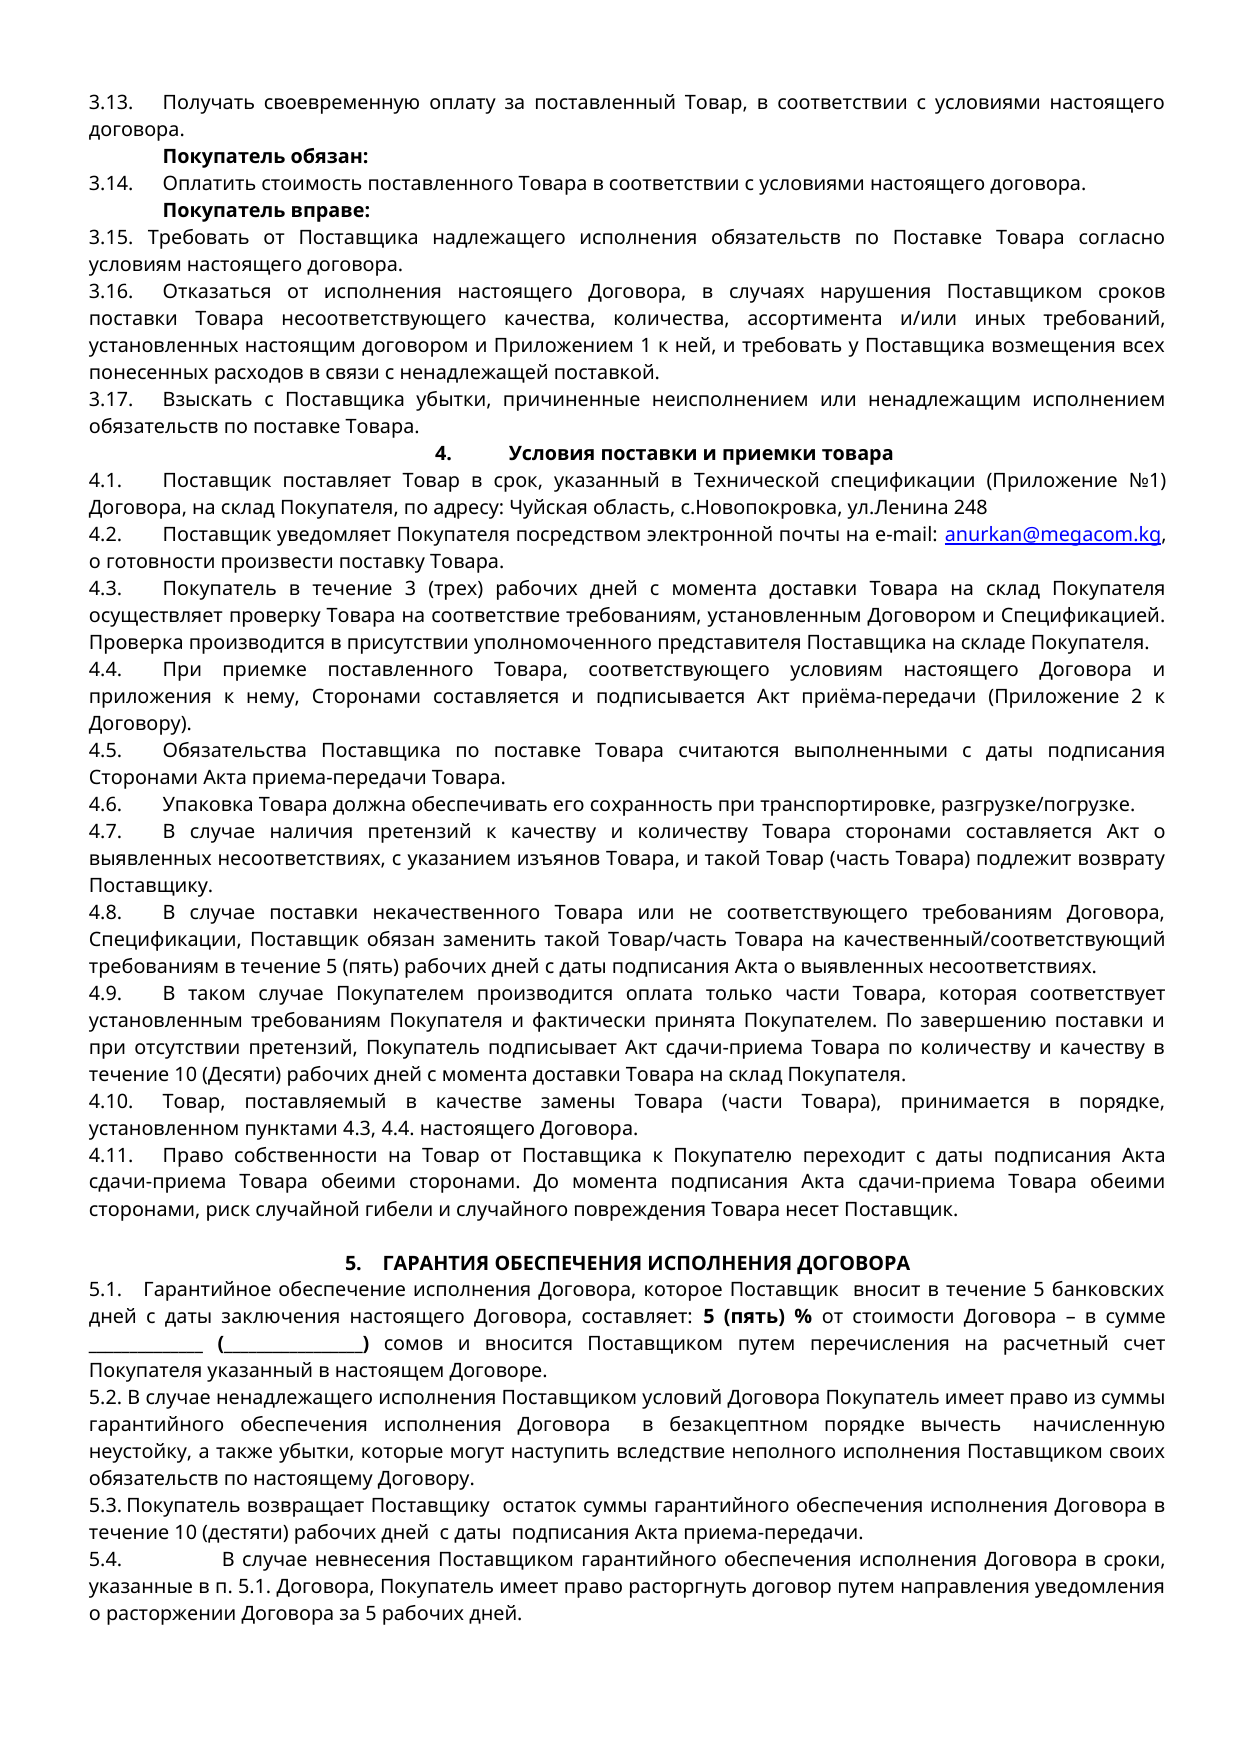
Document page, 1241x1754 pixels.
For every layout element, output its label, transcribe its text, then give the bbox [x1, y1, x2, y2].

list Покупатель в течение 3 (трех) рабочих дней с момента доставки Товара на склад Покупателя осуществляет проверку Товара на соответствие требованиям, установленным Договором и Спецификацией. Проверка производится в присутствии уполномоченного представителя Поставщика на складе Покупателя. [89, 574, 1166, 655]
list Право собственности на Товар от Поставщика к Покупателю переходит с даты подписания Акта сдачи-приема Товара обеими сторонами. До момента подписания Акта сдачи-приема Товара обеими сторонами, риск случайной гибели и случайного повреждения Товара несет Поставщик. [89, 1141, 1166, 1222]
list В случае наличия претензий к качеству и количеству Товара сторонами составляется Акт о выявленных несоответствиях, с указанием изъянов Товара, и такой Товар (часть Товара) подлежит возврату Поставщику. [89, 817, 1166, 898]
list В случае поставки некачественного Товара или не соответствующего требованиям Договора, Спецификации, Поставщик обязан заменить такой Товар/часть Товара на качественный/соответствующий требованиям в течение 5 (пять) рабочих дней с даты подписания Акта о выявленных несоответствиях. [89, 898, 1166, 979]
list В таком случае Покупателем производится оплата только части Товара, которая соответствует установленным требованиям Покупателя и фактически принята Покупателем. По завершению поставки и при отсутствии претензий, Покупатель подписывает Акт сдачи-приема Товара по количеству и качеству в течение 10 (Десяти) рабочих дней с момента доставки Товара на склад Покупателя. [89, 979, 1166, 1087]
list Товар, поставляемый в качестве замены Товара (части Товара), принимается в порядке, установленном пунктами 4.3, 4.4. настоящего Договора. [89, 1087, 1166, 1141]
text 5.2. В случае ненадлежащего исполнения Поставщиком условий Договора Покупатель имеет право из суммы гарантийного обеспечения исполнения Договора в безакцептном порядке вычесть начисленную неустойку, а также убытки, которые могут наступить вследствие неполного исполнения Поставщиком своих обязательств по настоящему Договору. [89, 1384, 1166, 1492]
list Поставщик уведомляет Покупателя посредством электронной почты на e-mail: anurkan@megacom.kg, о готовности произвести поставку Товара. [89, 520, 1166, 574]
list Поставщик поставляет Товар в срок, указанный в Технической спецификации (Приложение №1) Договора, на склад Покупателя, по адресу: Чуйская область, с.Новопокровка, ул.Ленина 248 [89, 466, 1166, 520]
list Отказаться от исполнения настоящего Договора, в случаях нарушения Поставщиком сроков поставки Товара несоответствующего качества, количества, ассортимента и/или иных требований, установленных настоящим договором и Приложением 1 к ней, и требовать у Поставщика возмещения всех понесенных расходов в связи с ненадлежащей поставкой. [89, 277, 1166, 385]
list Взыскать с Поставщика убытки, причиненные неисполнением или ненадлежащим исполнением обязательств по поставке Товара. [89, 385, 1166, 439]
list Требовать от Поставщика надлежащего исполнения обязательств по Поставке Товара согласно условиям настоящего договора. [89, 223, 1166, 277]
list Оплатить стоимость поставленного Товара в соответствии с условиями настоящего договора. [89, 169, 1166, 197]
list При приемке поставленного Товара, соответствующего условиям настоящего Договора и приложения к нему, Сторонами составляется и подписывается Акт приёма-передачи (Приложение 2 к Договору). [89, 655, 1166, 736]
list ГАРАНТИЯ ОБЕСПЕЧЕНИЯ ИСПОЛНЕНИЯ ДОГОВОРА [89, 1249, 1166, 1276]
list Обязательства Поставщика по поставке Товара считаются выполненными с даты подписания Сторонами Акта приема-передачи Товара. [89, 736, 1166, 790]
text Покупатель обязан: [89, 143, 1166, 169]
list Упаковка Товара должна обеспечивать его сохранность при транспортировке, разгрузке/погрузке. [89, 790, 1166, 817]
list В случае невнесения Поставщиком гарантийного обеспечения исполнения Договора в сроки, указанные в п. 5.1. Договора, Покупатель имеет право расторгнуть договор путем направления уведомления о расторжении Договора за 5 рабочих дней. [89, 1546, 1166, 1626]
text Покупатель вправе: [89, 197, 1166, 223]
list Условия поставки и приемки товара [89, 439, 1166, 466]
list Покупатель возвращает Поставщику остаток суммы гарантийного обеспечения исполнения Договора в течение 10 (дестяти) рабочих дней с даты подписания Акта приема-передачи. [89, 1492, 1166, 1546]
list Получать своевременную оплату за поставленный Товар, в соответствии с условиями настоящего договора. [89, 89, 1166, 143]
text 5.1. Гарантийное обеспечение исполнения Договора, которое Поставщик вносит в течение 5 банковских дней с даты заключения настоящего Договора, составляет: 5 (пять) % от стоимости Договора – в сумме ______________ (_________________) сомов и вносится Поставщиком путем перечисления на расчетный счет Покупателя указанный в настоящем Договоре. [89, 1276, 1166, 1384]
